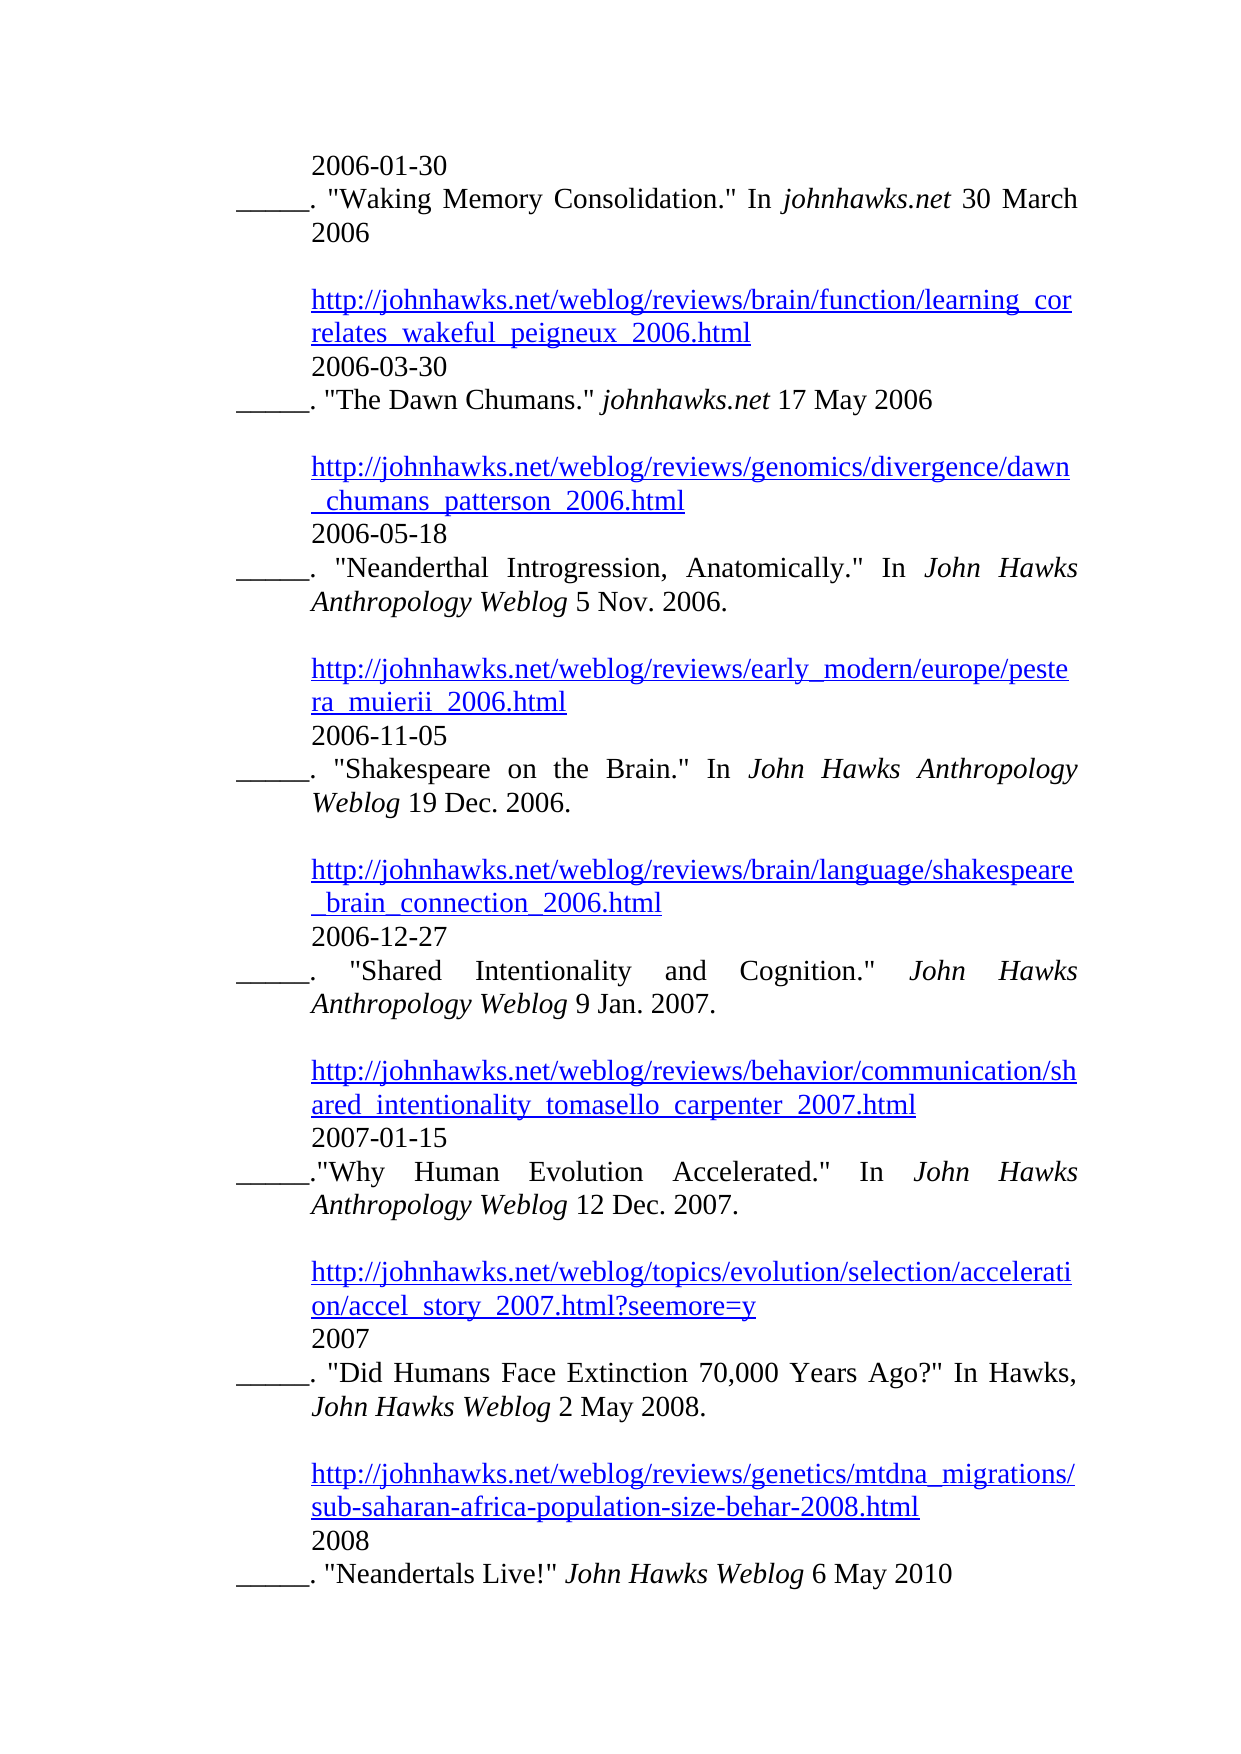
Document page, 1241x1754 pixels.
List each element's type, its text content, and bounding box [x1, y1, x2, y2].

text http://johnhawks.net/weblog/reviews/brain/function/learning_correlates_wakeful_peigneux_2006.html [236, 248, 1078, 349]
text 2006-05-18 [236, 517, 1078, 550]
text http://johnhawks.net/weblog/reviews/genetics/mtdna_migrations/sub-saharan-africa-population-size-behar-2008.html [236, 1422, 1078, 1523]
text http://johnhawks.net/weblog/reviews/behavior/communication/shared_intentionality_tomasello_carpenter_2007.html [236, 1020, 1078, 1120]
text 2007 [236, 1322, 1078, 1355]
text http://johnhawks.net/weblog/reviews/early_modern/europe/pestera_muierii_2006.html [236, 617, 1078, 718]
text _____. "Neanderthal Introgression, Anatomically." In John Hawks Anthropology Weblog 5 Nov. 2006. [236, 550, 1078, 617]
text _____. "Shared Intentionality and Cognition." John Hawks Anthropology Weblog 9 Jan. 2007. [236, 953, 1078, 1020]
text _____. "Neandertals Live!" John Hawks Weblog 6 May 2010 [236, 1556, 1078, 1590]
text 2006-01-30 [236, 148, 1078, 181]
text 2007-01-15 [236, 1120, 1078, 1154]
text http://johnhawks.net/weblog/reviews/genomics/divergence/dawn_chumans_patterson_2006.html [236, 416, 1078, 517]
text _____. "Did Humans Face Extinction 70,000 Years Ago?" In Hawks, John Hawks Weblog 2 May 2008. [236, 1355, 1078, 1422]
text 2006-03-30 [236, 349, 1078, 382]
text _____. "Shakespeare on the Brain." In John Hawks Anthropology Weblog 19 Dec. 2006. [236, 751, 1078, 818]
text _____. "The Dawn Chumans." johnhawks.net 17 May 2006 [236, 382, 1078, 416]
text _____."Why Human Evolution Accelerated." In John Hawks Anthropology Weblog 12 Dec. 2007. [236, 1154, 1078, 1221]
text _____. "Waking Memory Consolidation." In johnhawks.net 30 March 2006 [236, 181, 1078, 248]
text http://johnhawks.net/weblog/reviews/brain/language/shakespeare_brain_connection_2006.html [236, 818, 1078, 919]
text 2008 [236, 1523, 1078, 1556]
text http://johnhawks.net/weblog/topics/evolution/selection/acceleration/accel_story_2007.html?seemore=y [236, 1221, 1078, 1322]
text 2006-11-05 [236, 718, 1078, 751]
text 2006-12-27 [236, 919, 1078, 953]
